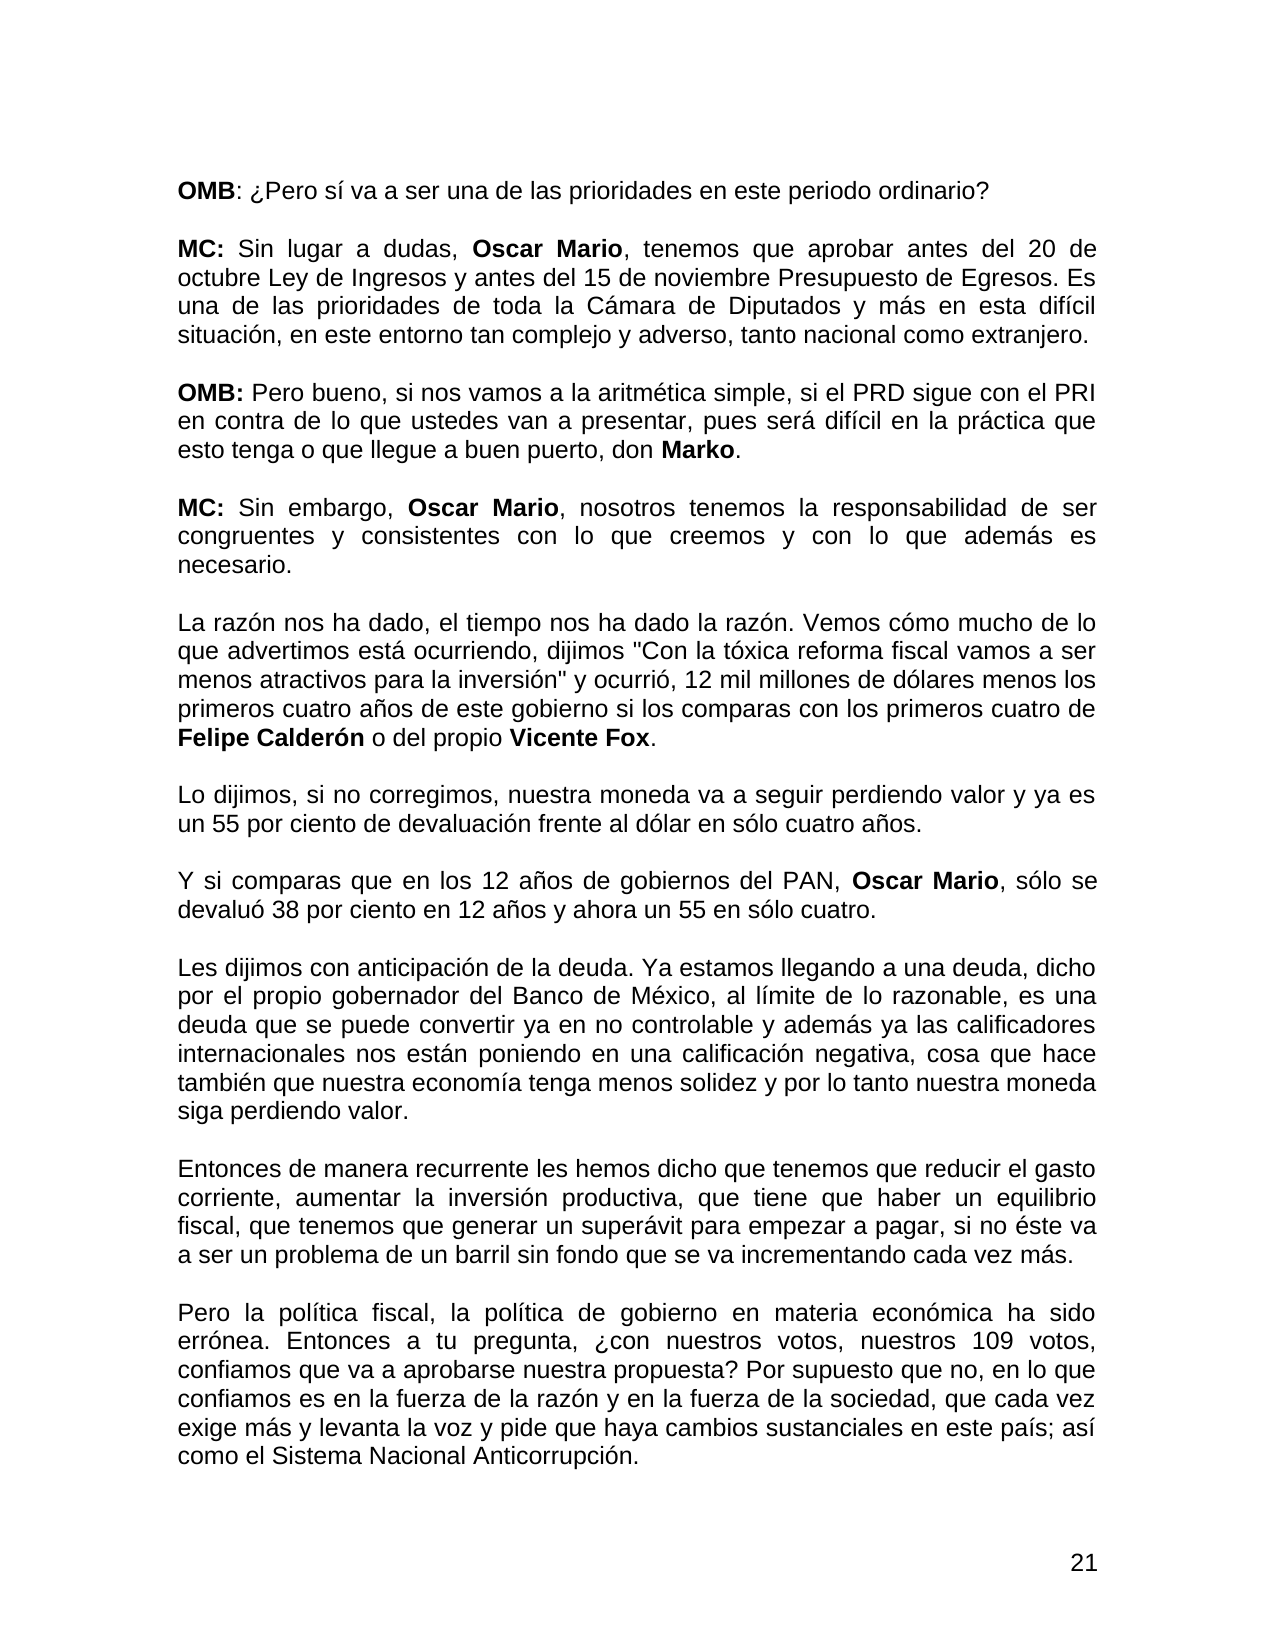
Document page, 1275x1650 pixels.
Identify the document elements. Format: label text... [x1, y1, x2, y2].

text Les dijimos con anticipación de la deuda. Ya estamos llegando a una deuda, dicho por el propio gobernador del Banco de México, al límite de lo razonable, es una deuda que se puede convertir ya en no controlable y además ya las calificadores internacionales nos están poniendo en una calificación negativa, cosa que hace también que nuestra economía tenga menos solidez y por lo tanto nuestra moneda siga perdiendo valor. [177, 953, 1098, 1125]
text Entonces de manera recurrente les hemos dicho que tenemos que reducir el gasto corriente, aumentar la inversión productiva, que tiene que haber un equilibrio fiscal, que tenemos que generar un superávit para empezar a pagar, si no éste va a ser un problema de un barril sin fondo que se va incrementando cada vez más. [177, 1154, 1098, 1269]
text La razón nos ha dado, el tiempo nos ha dado la razón. Vemos cómo mucho de lo que advertimos está ocurriendo, dijimos "Con la tóxica reforma fiscal vamos a ser menos atractivos para la inversión" y ocurrió, 12 mil millones de dólares menos los primeros cuatro años de este gobierno si los comparas con los primeros cuatro de Felipe Calderón o del propio Vicente Fox. [177, 608, 1098, 751]
text Pero la política fiscal, la política de gobierno en materia económica ha sido errónea. Entonces a tu pregunta, ¿con nuestros votos, nuestros 109 votos, confiamos que va a aprobarse nuestra propuesta? Por supuesto que no, en lo que confiamos es en la fuerza de la razón y en la fuerza de la sociedad, que cada vez exige más y levanta la voz y pide que haya cambios sustanciales en este país; así como el Sistema Nacional Anticorrupción. [177, 1298, 1098, 1470]
text OMB: Pero bueno, si nos vamos a la aritmética simple, si el PRD sigue con el PRI en contra de lo que ustedes van a presentar, pues será difícil en la práctica que esto tenga o que llegue a buen puerto, don Marko. [177, 378, 1098, 464]
text MC: Sin lugar a dudas, Oscar Mario, tenemos que aprobar antes del 20 de octubre Ley de Ingresos y antes del 15 de noviembre Presupuesto de Egresos. Es una de las prioridades de toda la Cámara de Diputados y más en esta difícil situación, en este entorno tan complejo y adverso, tanto nacional como extranjero. [177, 234, 1098, 349]
text Lo dijimos, si no corregimos, nuestra moneda va a seguir perdiendo valor y ya es un 55 por ciento de devaluación frente al dólar en sólo cuatro años. [177, 780, 1098, 838]
text Y si comparas que en los 12 años de gobiernos del PAN, Oscar Mario, sólo se devaluó 38 por ciento en 12 años y ahora un 55 en sólo cuatro. [177, 866, 1098, 924]
text OMB: ¿Pero sí va a ser una de las prioridades en este periodo ordinario? [177, 176, 1098, 205]
text MC: Sin embargo, Oscar Mario, nosotros tenemos la responsabilidad de ser congruentes y consistentes con lo que creemos y con lo que además es necesario. [177, 493, 1098, 579]
